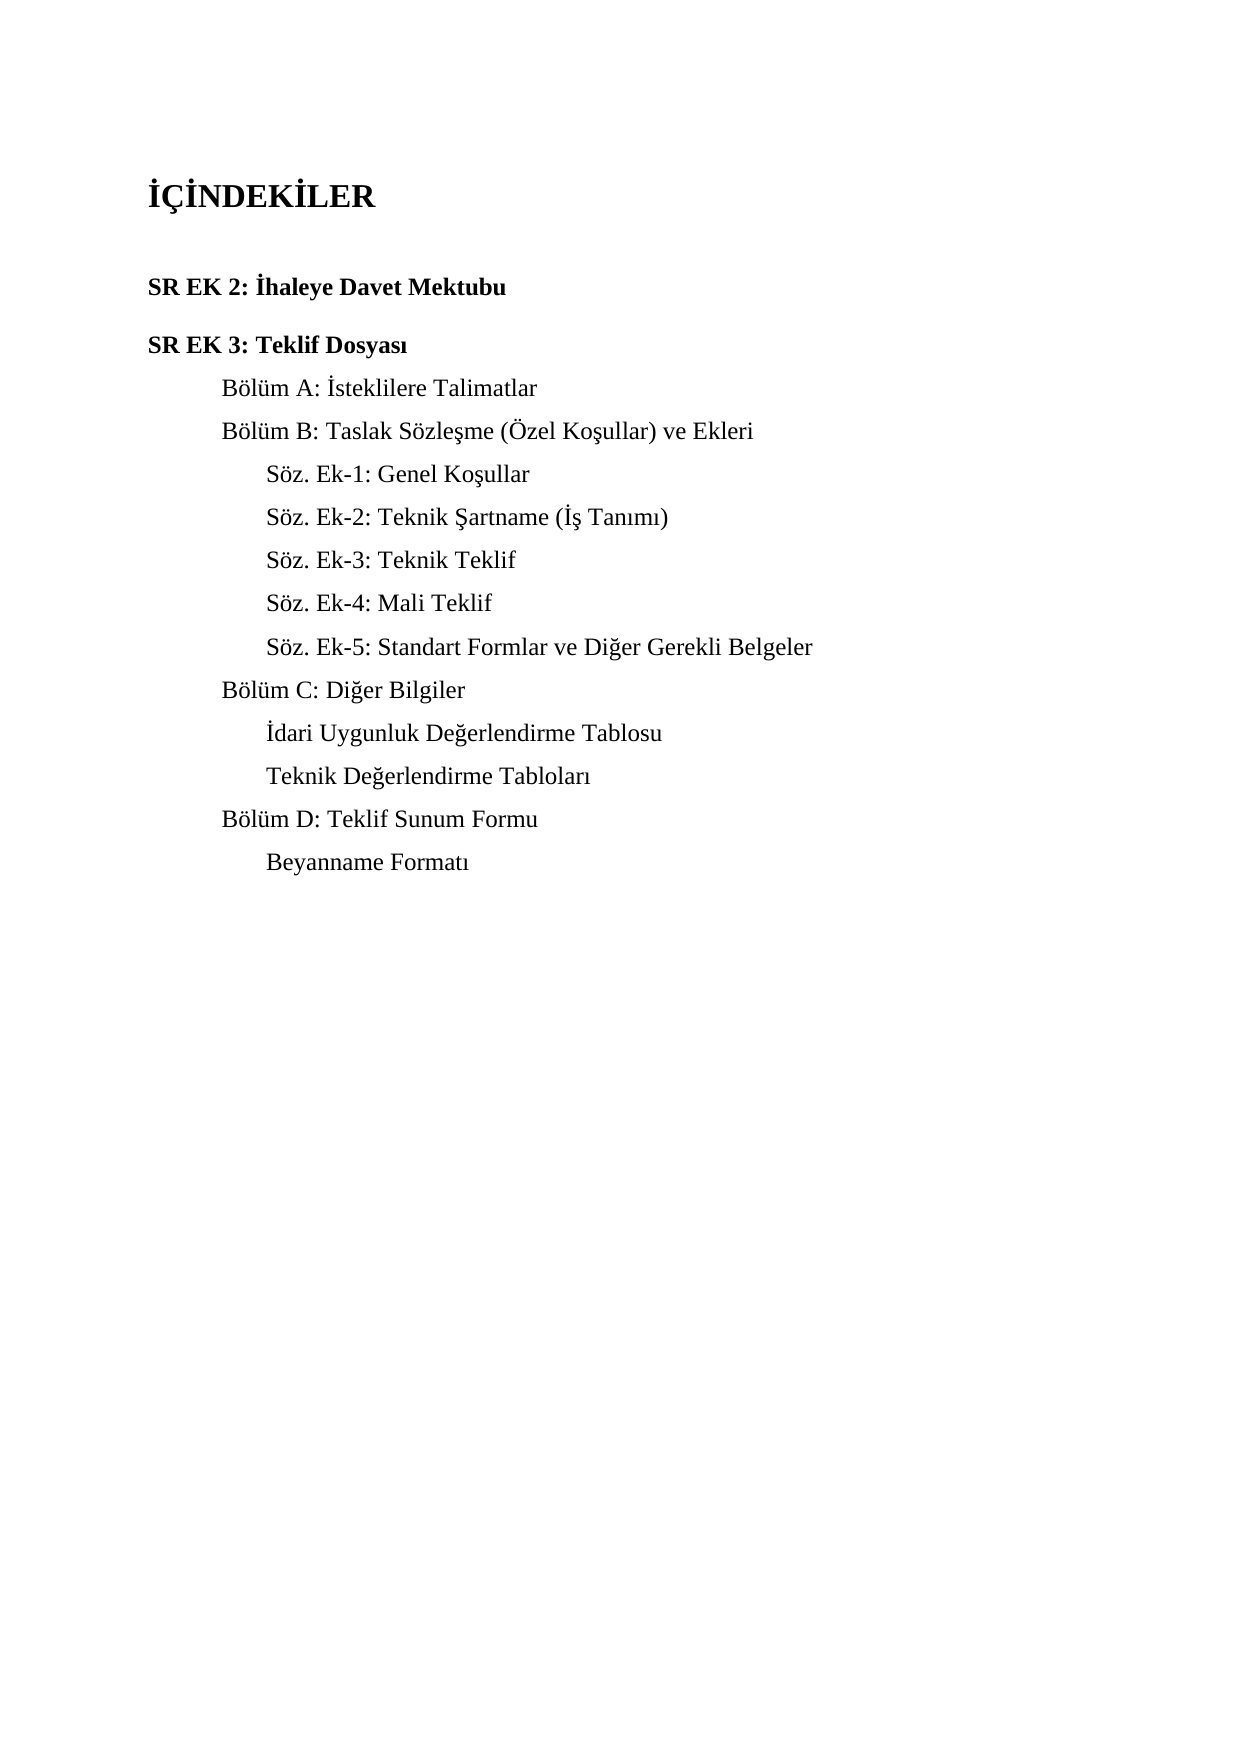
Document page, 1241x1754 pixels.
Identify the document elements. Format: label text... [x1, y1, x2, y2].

text Bölüm D: Teklif Sunum Formu [221, 804, 1093, 833]
text Söz. Ek-1: Genel Koşullar [221, 459, 1093, 488]
text SR EK 2: İhaleye Davet Mektubu [148, 272, 1093, 301]
text Söz. Ek-4: Mali Teklif [221, 588, 1093, 617]
text Teknik Değerlendirme Tabloları [221, 761, 1093, 790]
text İdari Uygunluk Değerlendirme Tablosu [221, 718, 1093, 747]
text SR EK 3: Teklif Dosyası [148, 330, 1093, 358]
text Söz. Ek-2: Teknik Şartname (İş Tanımı) [221, 502, 1093, 531]
text Bölüm B: Taslak Sözleşme (Özel Koşullar) ve Ekleri [221, 416, 1093, 445]
text Söz. Ek-3: Teknik Teklif [221, 545, 1093, 574]
text Bölüm C: Diğer Bilgiler [221, 675, 1093, 703]
text Bölüm A: İsteklilere Talimatlar [221, 373, 1093, 402]
text Söz. Ek-5: Standart Formlar ve Diğer Gerekli Belgeler [221, 632, 1093, 660]
text İÇİNDEKİLER [148, 176, 1093, 215]
text Beyanname Formatı [221, 847, 1093, 876]
